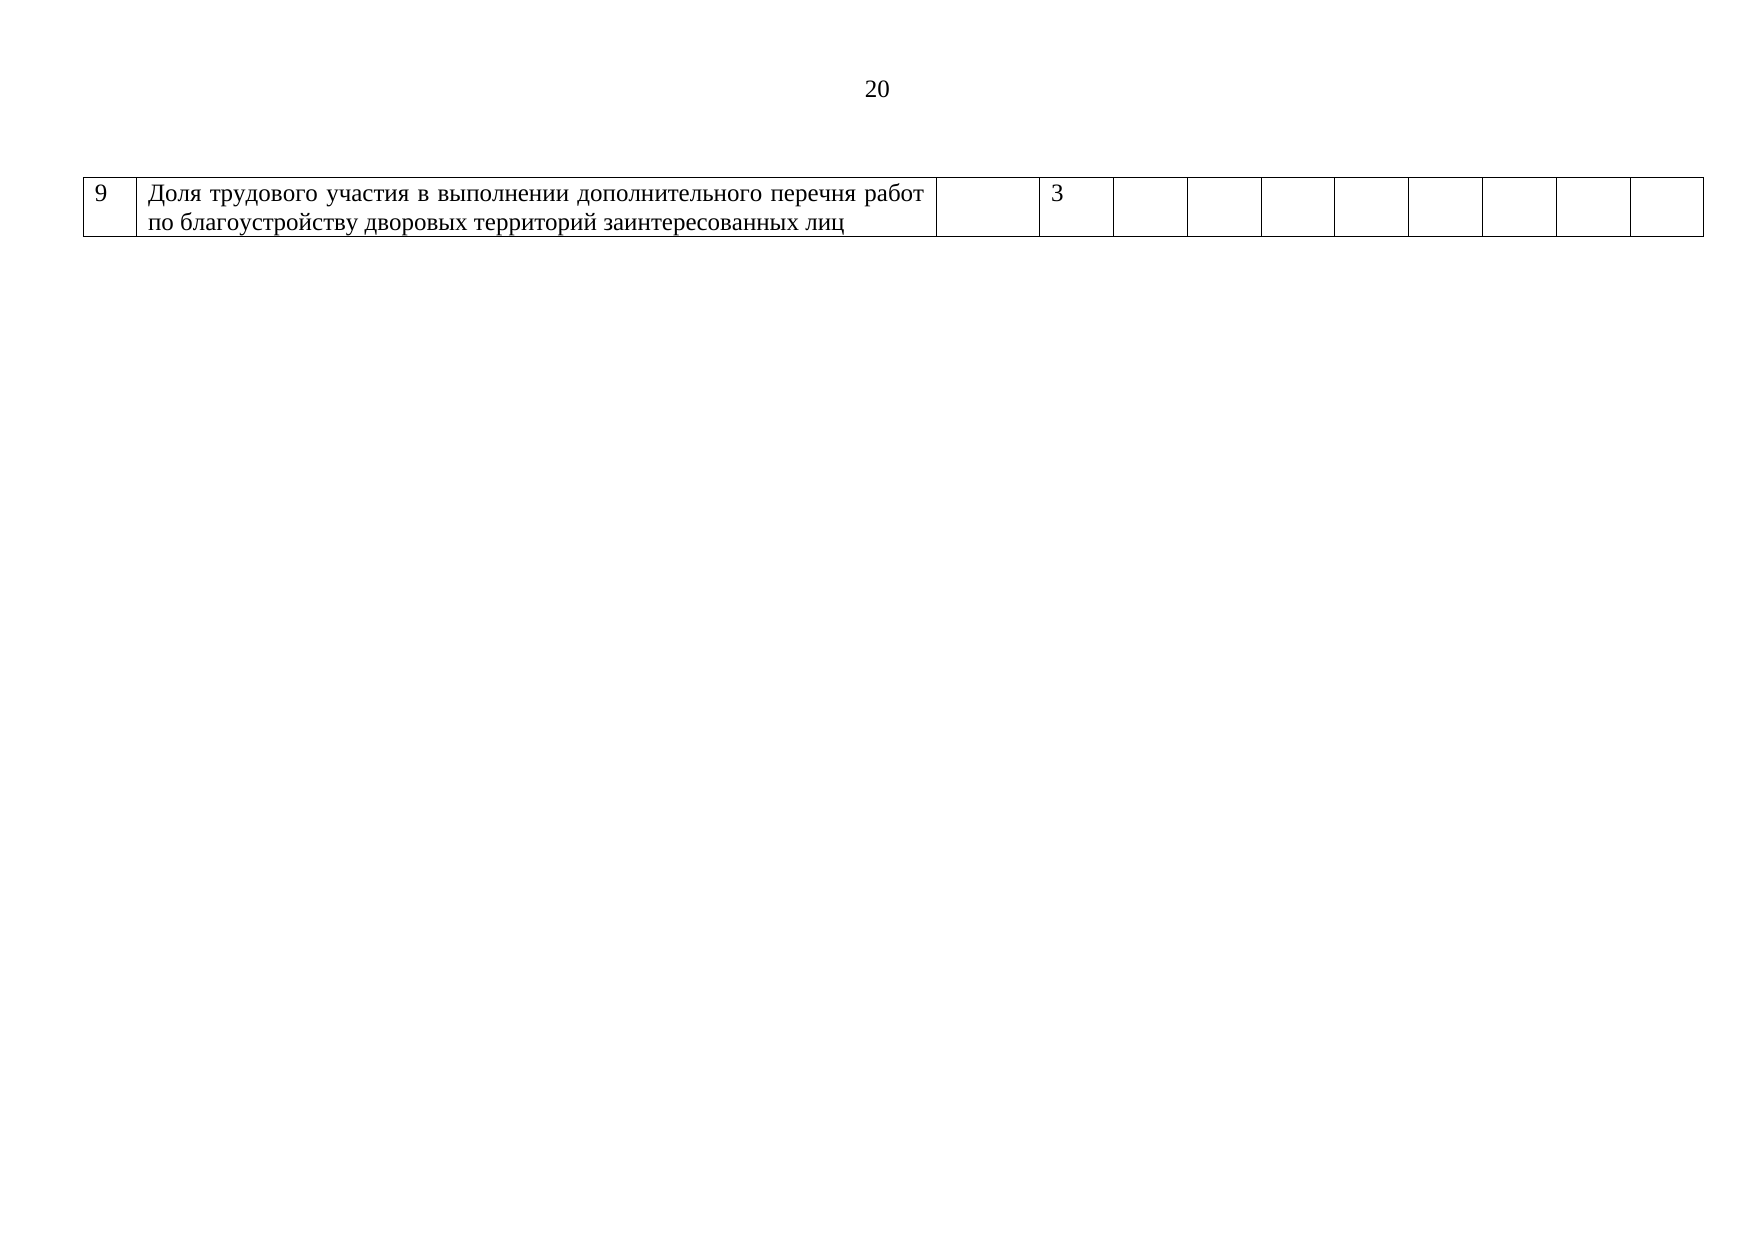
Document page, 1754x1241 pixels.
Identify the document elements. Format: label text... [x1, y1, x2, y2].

table_cell 3 [1040, 178, 1113, 236]
table_cell [937, 178, 1039, 236]
table_cell [1409, 178, 1482, 236]
table_cell [1631, 178, 1703, 236]
table_cell [1335, 178, 1408, 236]
table_cell [1557, 178, 1630, 236]
table_cell Доля трудового участия в выполнении дополнительного перечня работ по благоустройству дворовых территорий заинтересованных лиц [137, 178, 936, 236]
table_cell [1483, 178, 1556, 236]
table_cell [1262, 178, 1334, 236]
table_cell [1188, 178, 1261, 236]
table_cell [1114, 178, 1187, 236]
table_cell 9 [84, 178, 136, 236]
